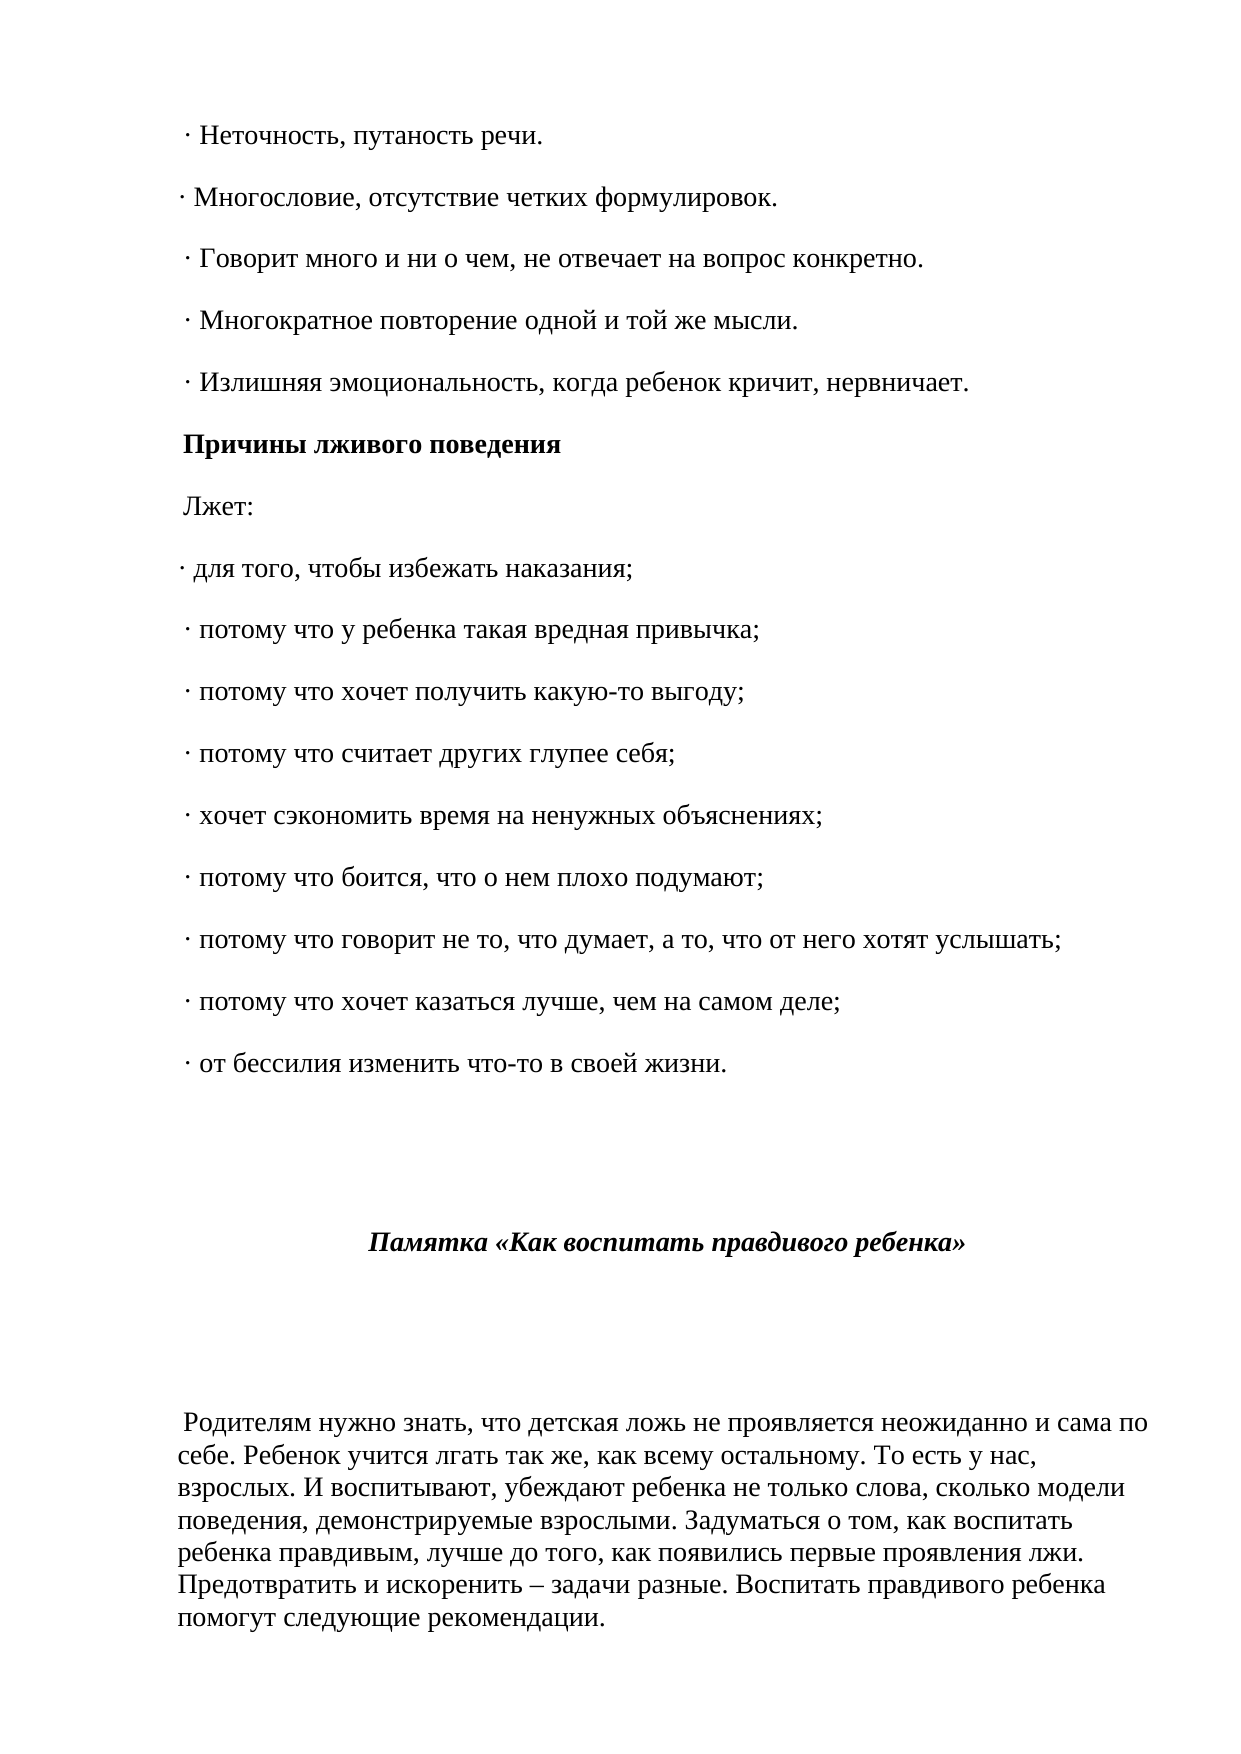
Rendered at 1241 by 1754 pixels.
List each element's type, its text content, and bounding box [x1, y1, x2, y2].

text Лжет: [177, 489, 1152, 522]
text · для того, чтобы избежать наказания; [177, 551, 1152, 583]
text · хочет сэкономить время на ненужных объяснениях; [177, 798, 1152, 831]
text · Многословие, отсутствие четких формулировок. [177, 180, 1152, 212]
text · потому что хочет получить какую-то выгоду; [177, 674, 1152, 707]
text · Неточность, путаность речи. [177, 118, 1152, 151]
text · от бессилия изменить что-то в своей жизни. [177, 1046, 1152, 1078]
text · Многократное повторение одной и той же мысли. [177, 303, 1152, 336]
text · Говорит много и ни о чем, не отвечает на вопрос конкретно. [177, 242, 1152, 274]
text · потому что у ребенка такая вредная привычка; [177, 612, 1152, 645]
text Родителям нужно знать, что детская ложь не проявляется неожиданно и сама по себе. Ребенок учится лгать так же, как всему остальному. То есть у нас, взрослых. И воспитывают, убеждают ребенка не только слова, сколько модели поведения, демонстрируемые взрослыми. Задуматься о том, как воспитать ребенка правдивым, лучше до того, как появились первые проявления лжи. Предотвратить и искоренить – задачи разные. Воспитать правдивого ребенка помогут следующие рекомендации. [177, 1405, 1152, 1632]
text · потому что боится, что о нем плохо подумают; [177, 860, 1152, 893]
text · Излишняя эмоциональность, когда ребенок кричит, нервничает. [177, 365, 1152, 398]
text · потому что хочет казаться лучше, чем на самом деле; [177, 984, 1152, 1016]
text Причины лживого поведения [177, 427, 1152, 460]
text · потому что говорит не то, что думает, а то, что от него хотят услышать; [177, 922, 1152, 954]
text Памятка «Как воспитать правдивого ребенка» [177, 1225, 1152, 1258]
text · потому что считает других глупее себя; [177, 736, 1152, 769]
